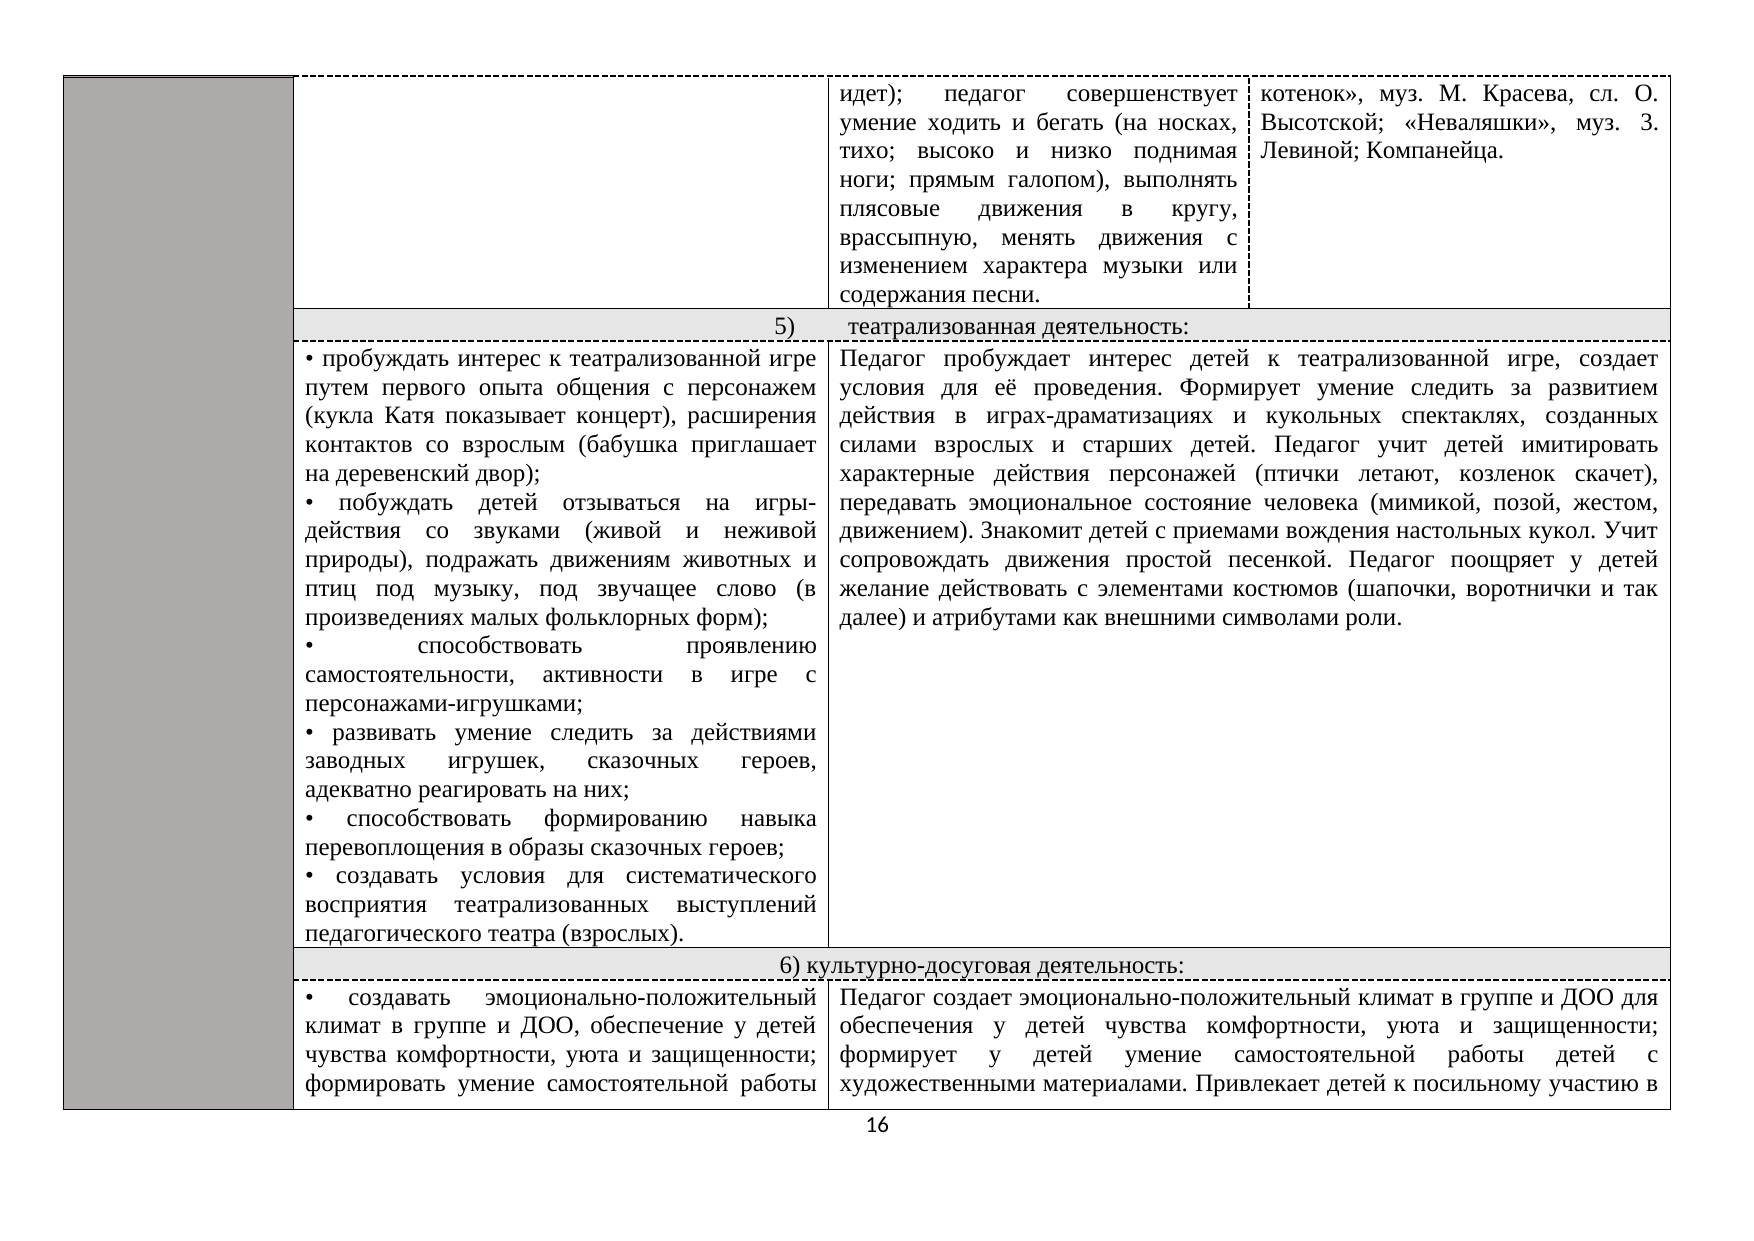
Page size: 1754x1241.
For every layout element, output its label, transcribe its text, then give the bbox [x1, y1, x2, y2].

table_cell 6) культурно-досуговая деятельность: [294, 948, 1670, 979]
table_cell 5) театрализованная деятельность: [294, 309, 1670, 340]
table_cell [1249, 75, 1670, 308]
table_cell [829, 979, 1670, 1109]
table_cell • пробуждать интерес к театрализованной игре путем первого опыта общения с персонажем (кукла Катя показывает концерт), расширения контактов со взрослым (бабушка приглашает на деревенский двор); • побуждать детей отзываться на игры-действия со звуками (живой и неживой природы), подражать движениям животных и птиц под музыку, под звучащее слово (в произведениях малых фольклорных форм); • способствовать проявлению самостоятельности, активности в игре с персонажами-игрушками; • развивать умение следить за действиями заводных игрушек, сказочных героев, адекватно реагировать на них; • способствовать формированию навыка перевоплощения в образы сказочных героев; • создавать условия для систематического восприятия театрализованных выступлений педагогического театра (взрослых). [294, 340, 828, 947]
table_cell Педагог пробуждает интерес детей к театрализованной игре, создает условия для её проведения. Формирует умение следить за развитием действия в играх-драматизациях и кукольных спектаклях, созданных силами взрослых и старших детей. Педагог учит детей имитировать характерные действия персонажей (птички летают, козленок скачет), передавать эмоциональное состояние человека (мимикой, позой, жестом, движением). Знакомит детей с приемами вождения настольных кукол. Учит сопровождать движения простой песенкой. Педагог поощряет у детей желание действовать с элементами костюмов (шапочки, воротнички и так далее) и атрибутами как внешними символами роли. [829, 340, 1670, 947]
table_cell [294, 979, 828, 1109]
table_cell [828, 75, 1249, 308]
